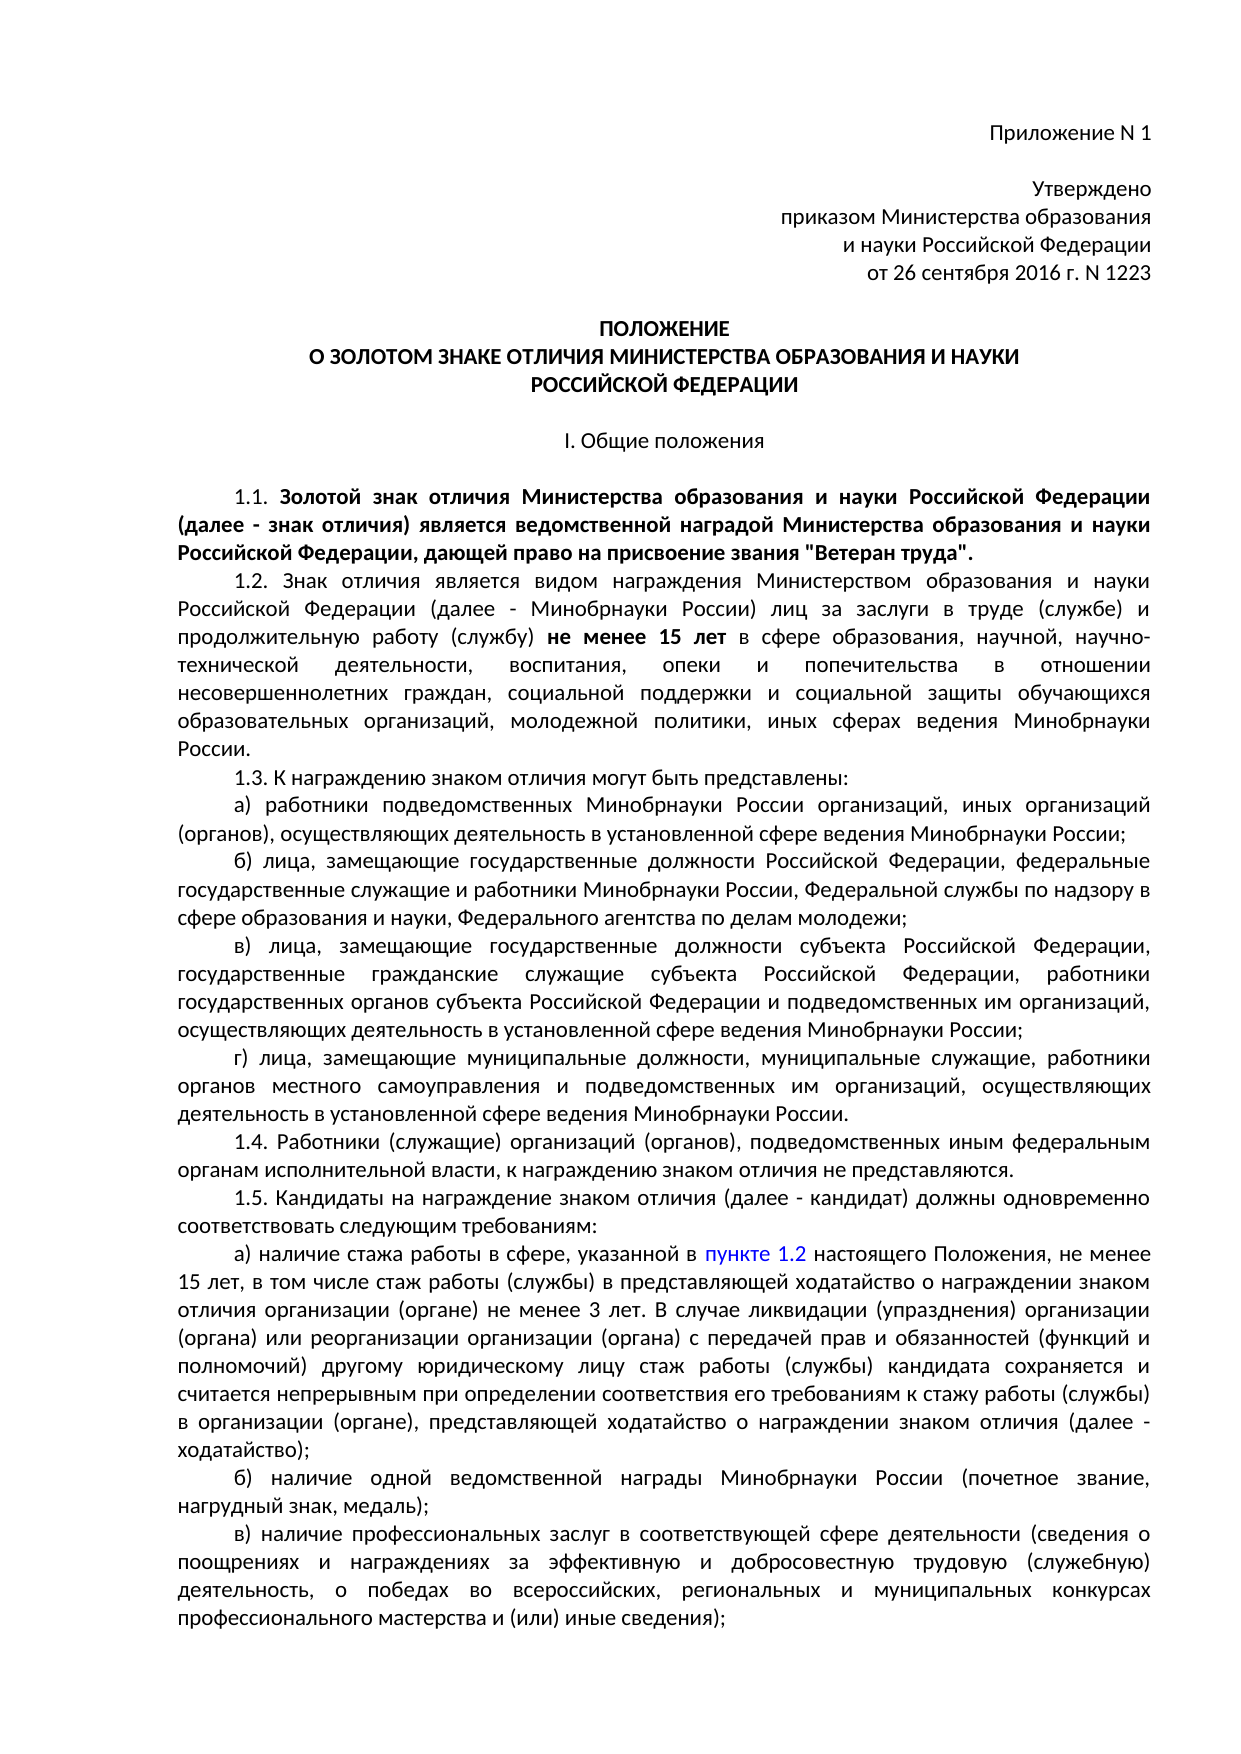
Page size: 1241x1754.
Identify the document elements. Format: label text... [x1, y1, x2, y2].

text г) лица, замещающие муниципальные должности, муниципальные служащие, работники органов местного самоуправления и подведомственных им организаций, осуществляющих деятельность в установленной сфере ведения Минобрнауки России. [177, 1043, 1152, 1127]
text Приложение N 1 [177, 118, 1152, 146]
text Утверждено [177, 174, 1152, 202]
text от 26 сентября 2016 г. N 1223 [177, 258, 1152, 286]
text а) наличие стажа работы в сфере, указанной в пункте 1.2 настоящего Положения, не менее 15 лет, в том числе стаж работы (службы) в представляющей ходатайство о награждении знаком отличия организации (органе) не менее 3 лет. В случае ликвидации (упразднения) организации (органа) или реорганизации организации (органа) с передачей прав и обязанностей (функций и полномочий) другому юридическому лицу стаж работы (службы) кандидата сохраняется и считается непрерывным при определении соответствия его требованиям к стажу работы (службы) в организации (органе), представляющей ходатайство о награждении знаком отличия (далее - ходатайство); [177, 1239, 1152, 1463]
title О ЗОЛОТОМ ЗНАКЕ ОТЛИЧИЯ МИНИСТЕРСТВА ОБРАЗОВАНИЯ И НАУКИ [177, 342, 1152, 370]
text I. Общие положения [177, 426, 1152, 454]
text в) лица, замещающие государственные должности субъекта Российской Федерации, государственные гражданские служащие субъекта Российской Федерации, работники государственных органов субъекта Российской Федерации и подведомственных им организаций, осуществляющих деятельность в установленной сфере ведения Минобрнауки России; [177, 931, 1152, 1043]
text 1.5. Кандидаты на награждение знаком отличия (далее - кандидат) должны одновременно соответствовать следующим требованиям: [177, 1183, 1152, 1239]
text б) наличие одной ведомственной награды Минобрнауки России (почетное звание, нагрудный знак, медаль); [177, 1463, 1152, 1519]
text 1.2. Знак отличия является видом награждения Министерством образования и науки Российской Федерации (далее - Минобрнауки России) лиц за заслуги в труде (службе) и продолжительную работу (службу) не менее 15 лет в сфере образования, научной, научно-технической деятельности, воспитания, опеки и попечительства в отношении несовершеннолетних граждан, социальной поддержки и социальной защиты обучающихся образовательных организаций, молодежной политики, иных сферах ведения Минобрнауки России. [177, 566, 1152, 763]
text а) работники подведомственных Минобрнауки России организаций, иных организаций (органов), осуществляющих деятельность в установленной сфере ведения Минобрнауки России; [177, 791, 1152, 847]
text 1.1. Золотой знак отличия Министерства образования и науки Российской Федерации (далее - знак отличия) является ведомственной наградой Министерства образования и науки Российской Федерации, дающей право на присвоение звания "Ветеран труда". [177, 482, 1152, 566]
text и науки Российской Федерации [177, 230, 1152, 258]
text 1.3. К награждению знаком отличия могут быть представлены: [177, 763, 1152, 791]
title РОССИЙСКОЙ ФЕДЕРАЦИИ [177, 370, 1152, 398]
text в) наличие профессиональных заслуг в соответствующей сфере деятельности (сведения о поощрениях и награждениях за эффективную и добросовестную трудовую (служебную) деятельность, о победах во всероссийских, региональных и муниципальных конкурсах профессионального мастерства и (или) иные сведения); [177, 1519, 1152, 1631]
text приказом Министерства образования [177, 202, 1152, 230]
title ПОЛОЖЕНИЕ [177, 314, 1152, 342]
text б) лица, замещающие государственные должности Российской Федерации, федеральные государственные служащие и работники Минобрнауки России, Федеральной службы по надзору в сфере образования и науки, Федерального агентства по делам молодежи; [177, 847, 1152, 931]
text 1.4. Работники (служащие) организаций (органов), подведомственных иным федеральным органам исполнительной власти, к награждению знаком отличия не представляются. [177, 1127, 1152, 1183]
